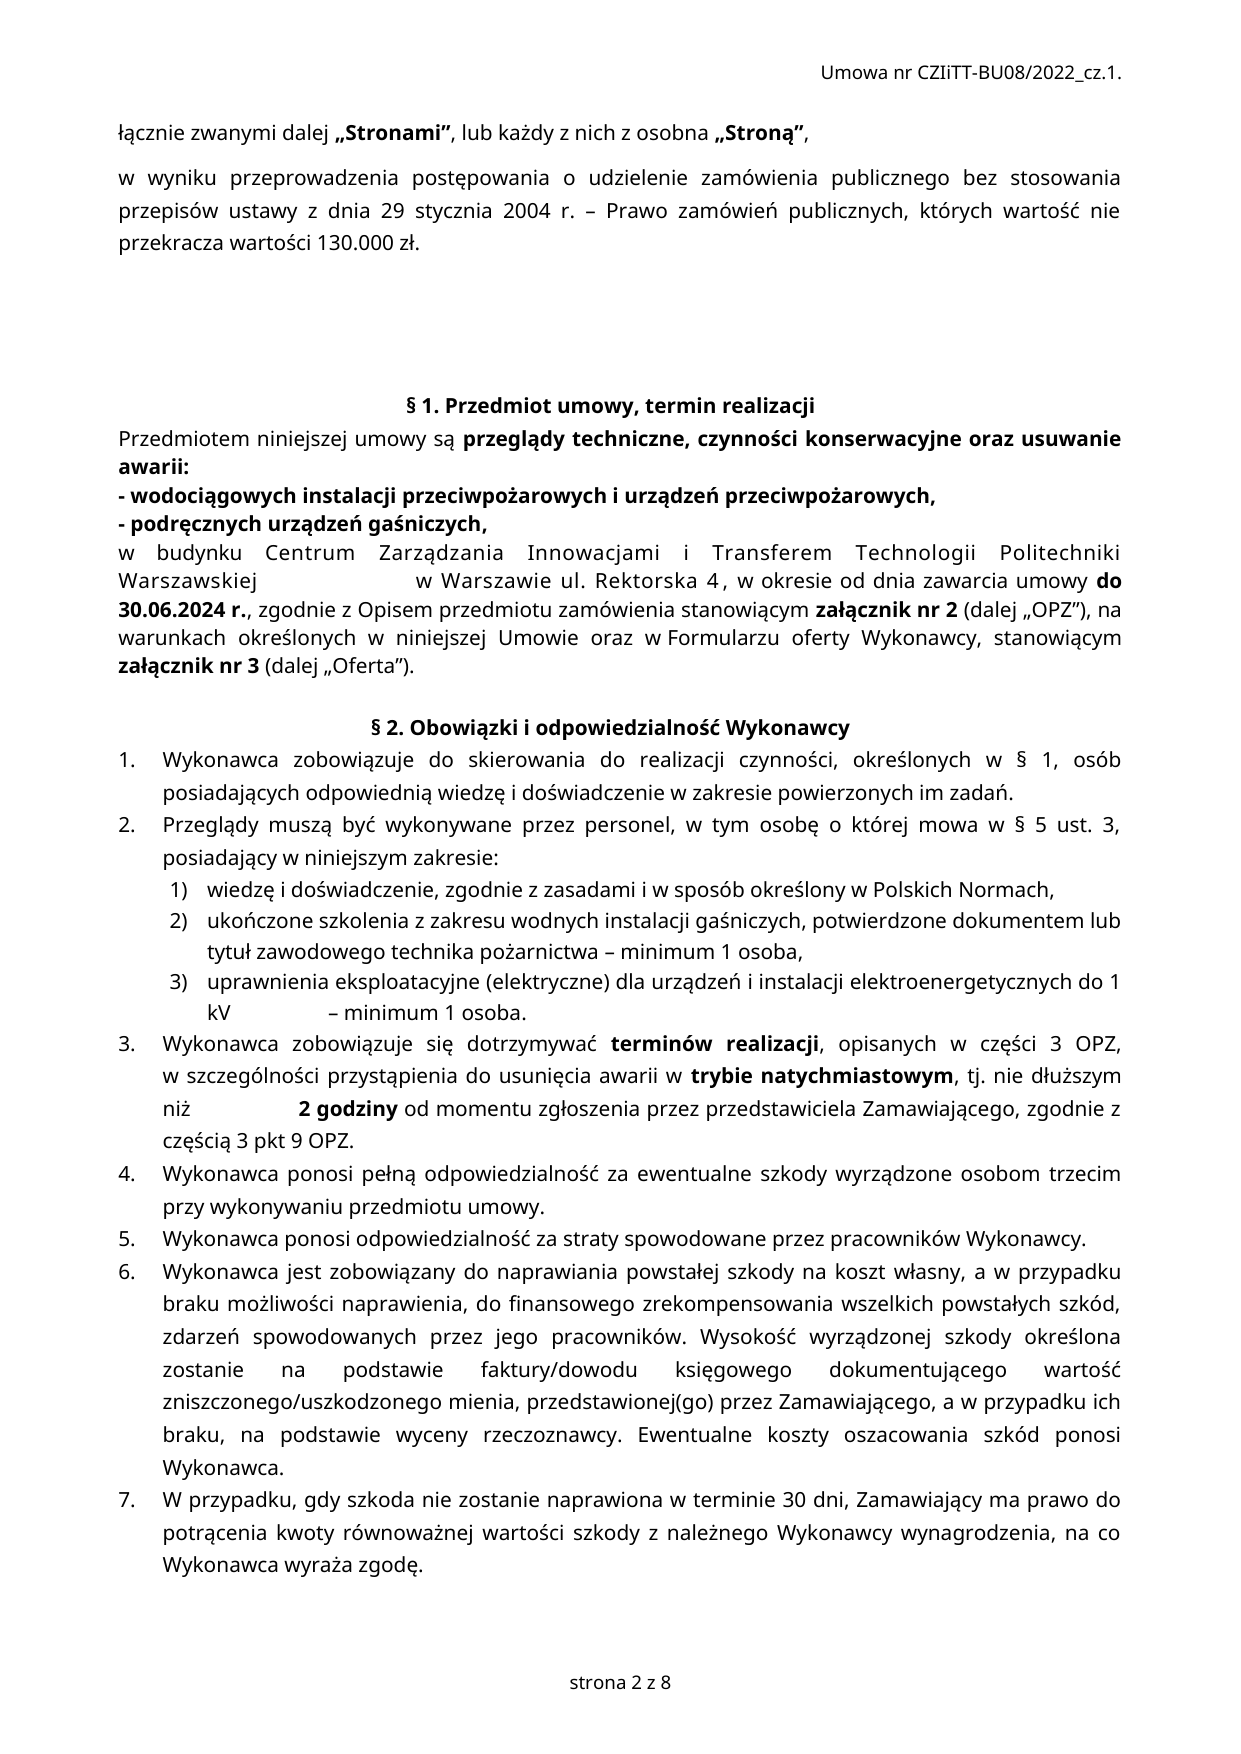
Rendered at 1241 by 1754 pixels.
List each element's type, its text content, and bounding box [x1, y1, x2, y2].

text łącznie zwanymi dalej „Stronami”, lub każdy z nich z osobna „Stroną”, [118, 118, 1122, 147]
list Wykonawca ponosi odpowiedzialność za straty spowodowane przez pracowników Wykonawcy. [118, 1224, 1122, 1253]
list Wykonawca zobowiązuje się dotrzymywać terminów realizacji, opisanych w części 3 OPZ, w szczególności przystąpienia do usunięcia awarii w trybie natychmiastowym, tj. nie dłuższym niż 2 godziny od momentu zgłoszenia przez przedstawiciela Zamawiającego, zgodnie z częścią 3 pkt 9 OPZ. [118, 1029, 1122, 1155]
list W przypadku, gdy szkoda nie zostanie naprawiona w terminie 30 dni, Zamawiający ma prawo do potrącenia kwoty równoważnej wartości szkody z należnego Wykonawcy wynagrodzenia, na co Wykonawca wyraża zgodę. [118, 1485, 1122, 1579]
list Obowiązki i odpowiedzialność Wykonawcy [118, 713, 1122, 741]
text - podręcznych urządzeń gaśniczych, [118, 509, 1122, 538]
list wiedzę i doświadczenie, zgodnie z zasadami i w sposób określony w Polskich Normach, [169, 876, 1122, 904]
list Wykonawca zobowiązuje do skierowania do realizacji czynności, określonych w § 1, osób posiadających odpowiednią wiedzę i doświadczenie w zakresie powierzonych im zadań. [118, 745, 1122, 806]
list Przeglądy muszą być wykonywane przez personel, w tym osobę o której mowa w § 5 ust. 3, posiadający w niniejszym zakresie: [118, 810, 1122, 871]
text - wodociągowych instalacji przeciwpożarowych i urządzeń przeciwpożarowych, [118, 481, 1122, 509]
list Przedmiot umowy, termin realizacji [118, 391, 1122, 420]
list Wykonawca ponosi pełną odpowiedzialność za ewentualne szkody wyrządzone osobom trzecim przy wykonywaniu przedmiotu umowy. [118, 1159, 1122, 1220]
text w budynku Centrum Zarządzania Innowacjami i Transferem Technologii Politechniki Warszawskiej w Warszawie ul. Rektorska 4, w okresie od dnia zawarcia umowy do 30.06.2024 r., zgodnie z Opisem przedmiotu zamówienia stanowiącym załącznik nr 2 (dalej „OPZ”), na warunkach określonych w niniejszej Umowie oraz w Formularzu oferty Wykonawcy, stanowiącym załącznik nr 3 (dalej „Oferta”). [118, 538, 1122, 680]
list ukończone szkolenia z zakresu wodnych instalacji gaśniczych, potwierdzone dokumentem lub tytuł zawodowego technika pożarnictwa – minimum 1 osoba, [169, 906, 1122, 965]
list Wykonawca jest zobowiązany do naprawiania powstałej szkody na koszt własny, a w przypadku braku możliwości naprawienia, do finansowego zrekompensowania wszelkich powstałych szkód, zdarzeń spowodowanych przez jego pracowników. Wysokość wyrządzonej szkody określona zostanie na podstawie faktury/dowodu księgowego dokumentującego wartość zniszczonego/uszkodzonego mienia, przedstawionej(go) przez Zamawiającego, a w przypadku ich braku, na podstawie wyceny rzeczoznawcy. Ewentualne koszty oszacowania szkód ponosi Wykonawca. [118, 1257, 1122, 1481]
text w wyniku przeprowadzenia postępowania o udzielenie zamówienia publicznego bez stosowania przepisów ustawy z dnia 29 stycznia 2004 r. – Prawo zamówień publicznych, których wartość nie przekracza wartości 130.000 zł. [118, 163, 1122, 257]
list uprawnienia eksploatacyjne (elektryczne) dla urządzeń i instalacji elektroenergetycznych do 1 kV – minimum 1 osoba. [169, 967, 1122, 1027]
text Przedmiotem niniejszej umowy są przeglądy techniczne, czynności konserwacyjne oraz usuwanie awarii: [118, 424, 1122, 481]
